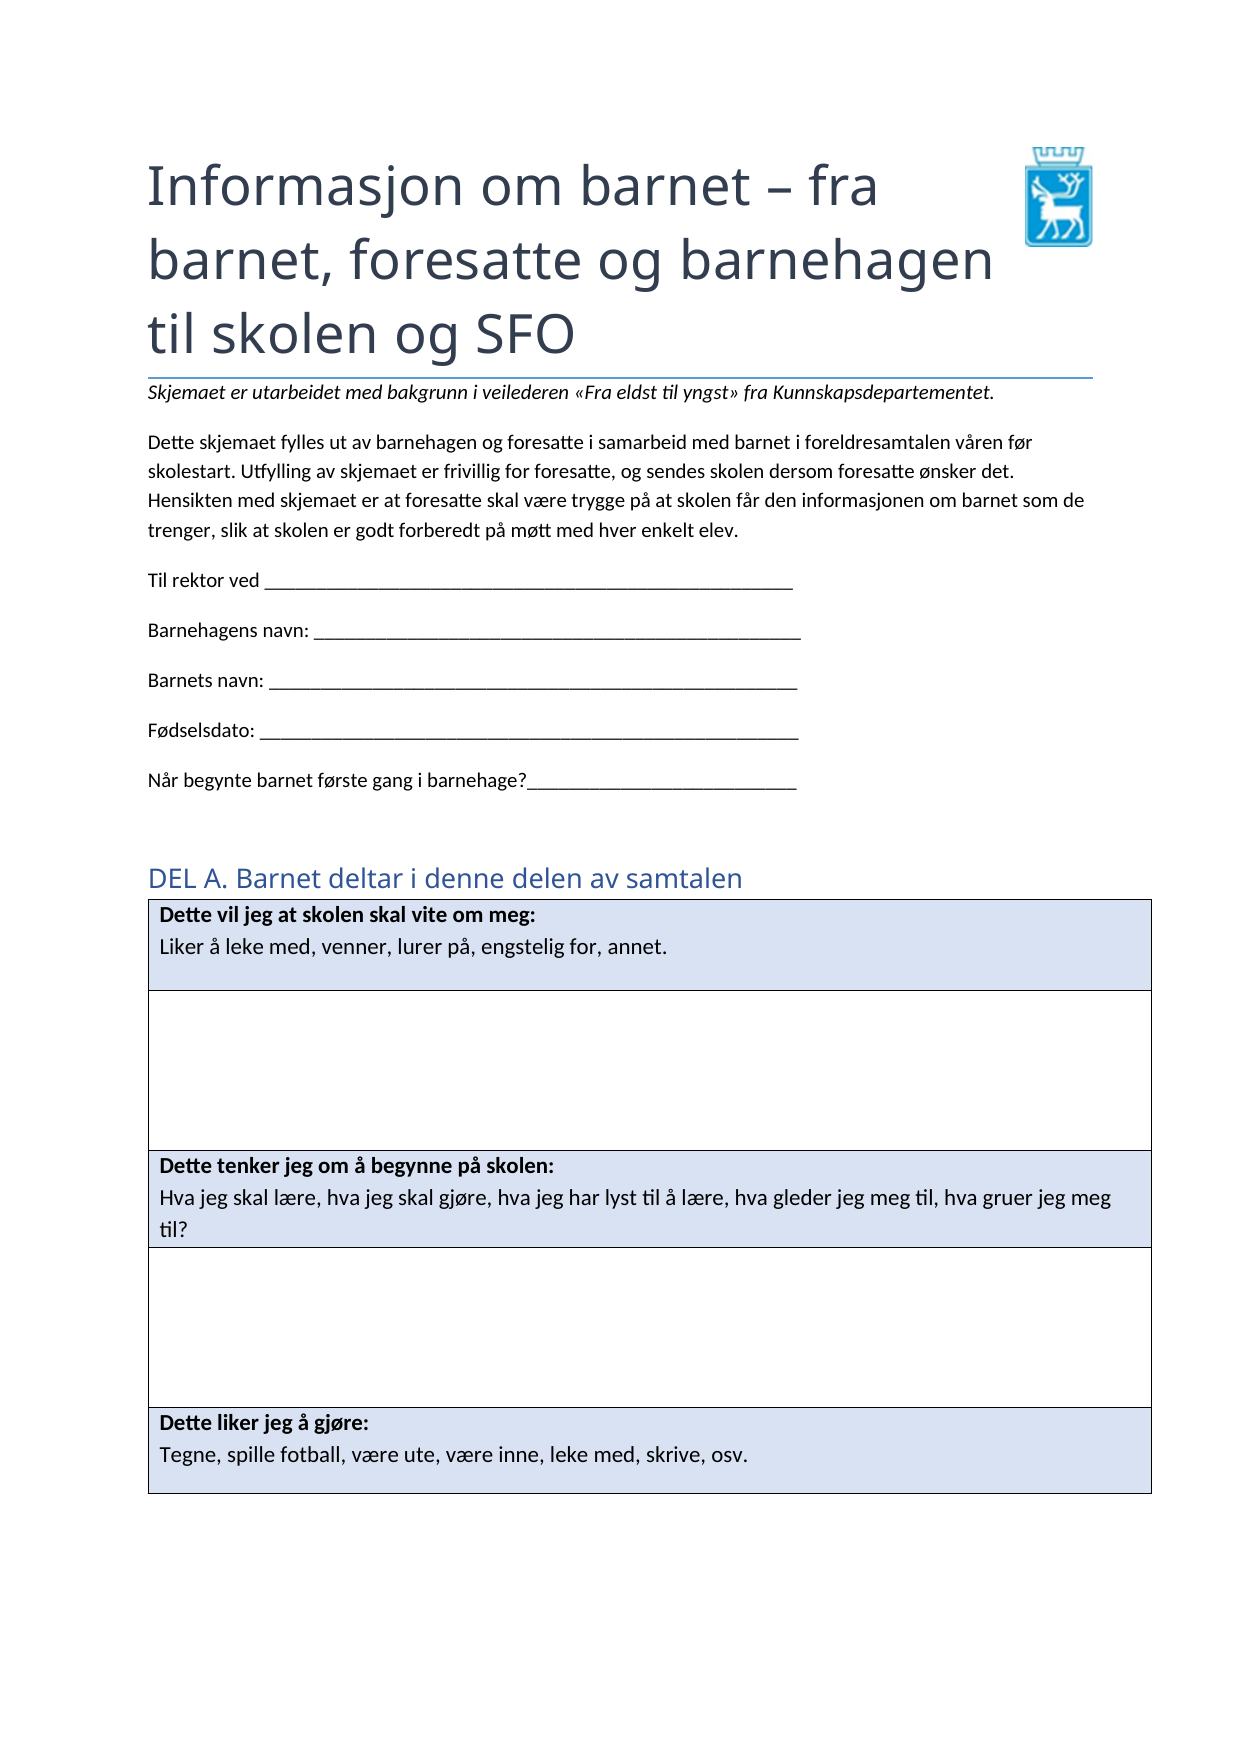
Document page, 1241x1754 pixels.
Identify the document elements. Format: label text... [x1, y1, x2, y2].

text Når begynte barnet første gang i barnehage?__________________________ [148, 767, 1093, 792]
text Til rektor ved ___________________________________________________ [148, 567, 1093, 592]
table_cell Dette liker jeg å gjøre: Tegne, spille fotball, være ute, være inne, leke med, skrive, osv. [149, 1408, 1151, 1493]
table_cell Dette tenker jeg om å begynne på skolen: Hva jeg skal lære, hva jeg skal gjøre, hva jeg har lyst til å lære, hva gleder jeg meg til, hva gruer jeg meg til? [149, 1151, 1151, 1247]
picture [1025, 147, 1093, 247]
text Fødselsdato: ____________________________________________________ [148, 717, 1093, 742]
text Skjemaet er utarbeidet med bakgrunn i veilederen «Fra eldst til yngst» fra Kunnskapsdepartementet. [148, 379, 1093, 405]
text Barnehagens navn: _______________________________________________ [148, 617, 1093, 642]
text Dette skjemaet fylles ut av barnehagen og foresatte i samarbeid med barnet i foreldresamtalen våren før skolestart. Utfylling av skjemaet er frivillig for foresatte, og sendes skolen dersom foresatte ønsker det. Hensikten med skjemaet er at foresatte skal være trygge på at skolen får den informasjonen om barnet som de trenger, slik at skolen er godt forberedt på møtt med hver enkelt elev. [148, 429, 1093, 542]
text Informasjon om barnet – fra barnet, foresatte og barnehagen til skolen og SFO [148, 148, 1093, 377]
subtitle DEL A. Barnet deltar i denne delen av samtalen [148, 860, 1093, 897]
table_header Dette vil jeg at skolen skal vite om meg: Liker å leke med, venner, lurer på, engstelig for, annet. [149, 900, 1151, 990]
table_cell [149, 991, 1151, 1150]
text Barnets navn: ___________________________________________________ [148, 667, 1093, 692]
table_cell [149, 1248, 1151, 1407]
